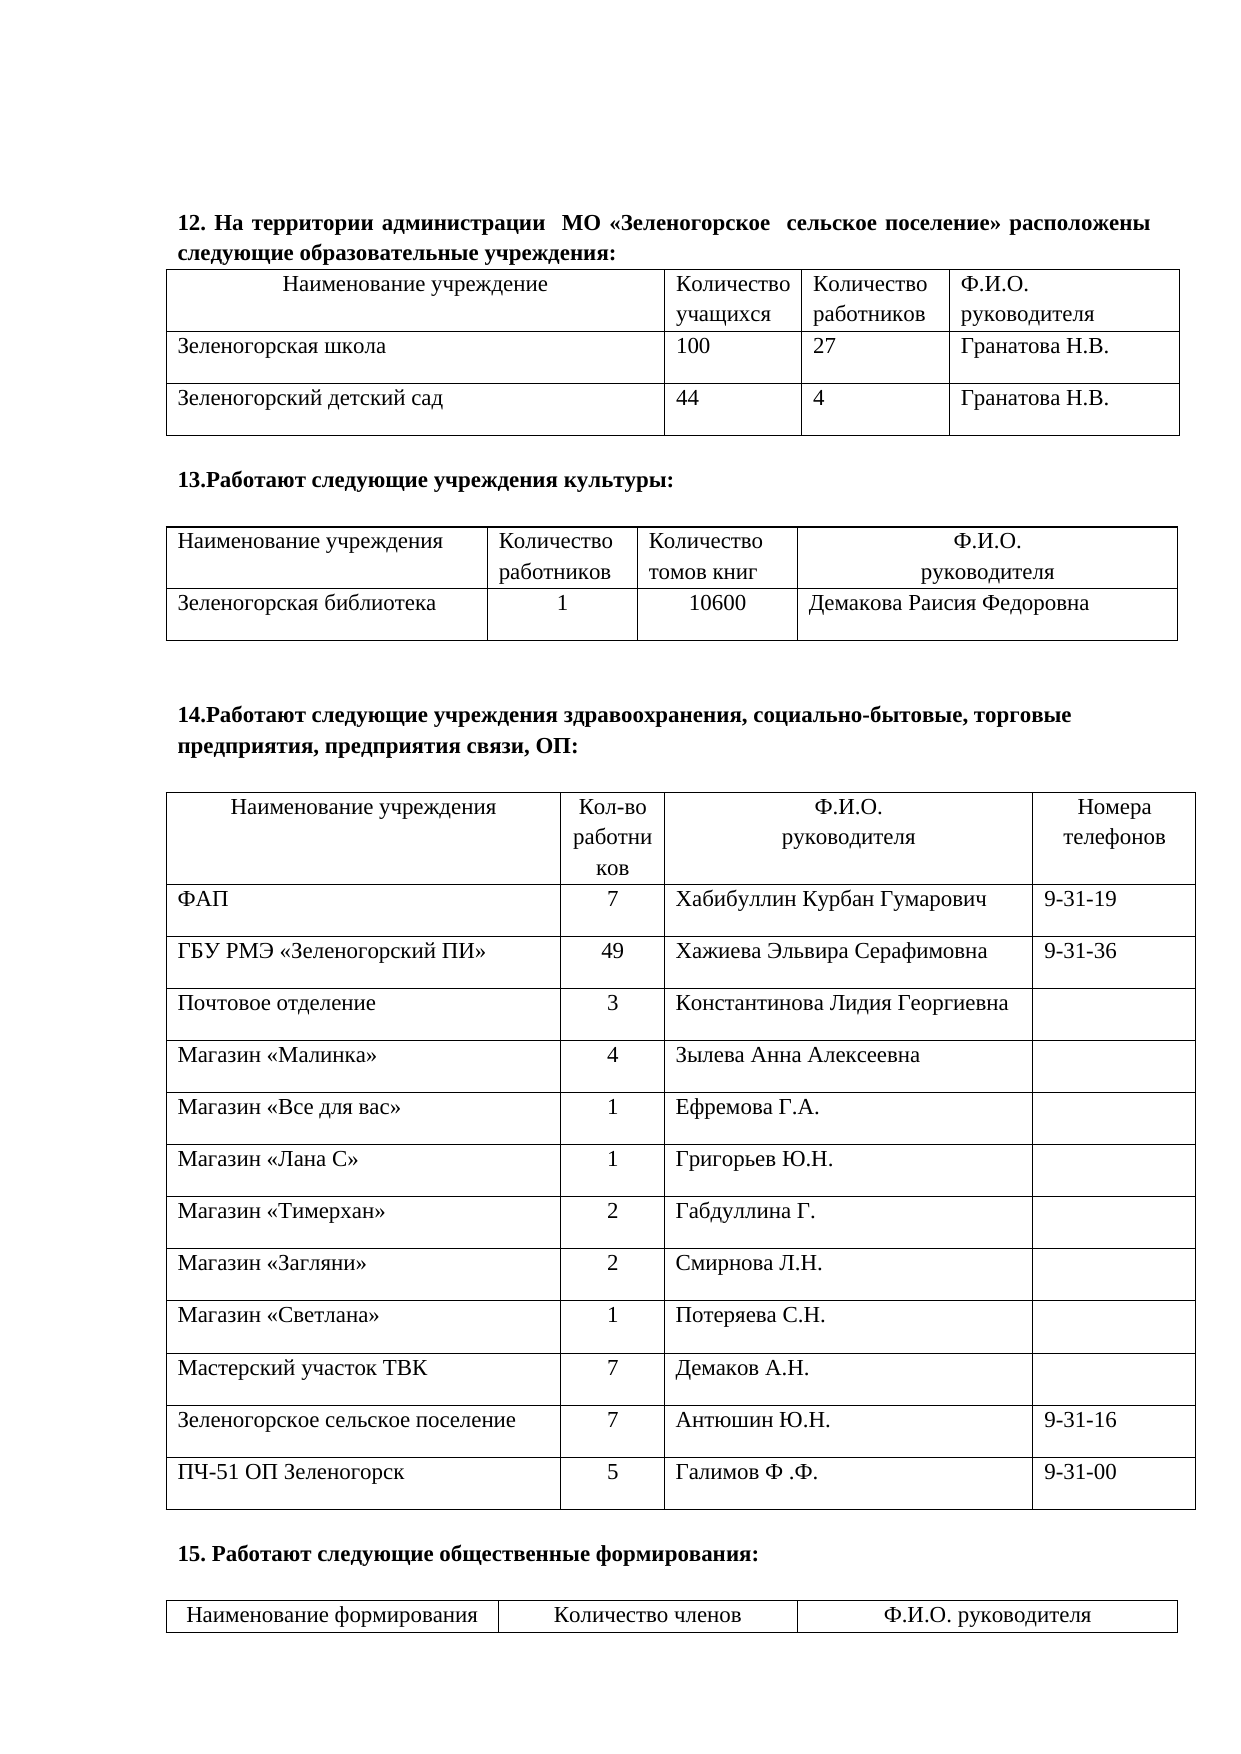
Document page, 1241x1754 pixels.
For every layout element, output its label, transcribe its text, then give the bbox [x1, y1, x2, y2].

table_cell 27 [802, 332, 949, 383]
table_cell Демакова Раисия Федоровна [798, 589, 1177, 640]
table_cell [1033, 1301, 1195, 1352]
table_cell Мастерский участок ТВК [167, 1354, 560, 1404]
table_cell Габдуллина Г. [665, 1197, 1032, 1248]
table_cell 7 [561, 885, 664, 936]
text 14.Работают следующие учреждения здравоохранения, социально-бытовые, торговые предприятия, предприятия связи, ОП: [177, 701, 1152, 758]
table_cell [1033, 1041, 1195, 1092]
table_cell 9-31-16 [1033, 1406, 1195, 1457]
table_cell Магазин «Лана С» [167, 1145, 560, 1196]
table_cell [1033, 989, 1195, 1040]
table_cell 44 [665, 384, 801, 435]
table_cell 10600 [638, 589, 797, 640]
table_cell Григорьев Ю.Н. [665, 1145, 1032, 1196]
table_cell Магазин «Все для вас» [167, 1093, 560, 1144]
table_cell Почтовое отделение [167, 989, 560, 1040]
table_cell [1033, 1145, 1195, 1196]
table_header Наименование учреждение [167, 270, 664, 331]
table_cell 9-31-00 [1033, 1458, 1195, 1509]
text 13.Работают следующие учреждения культуры: [177, 466, 1152, 492]
table_header Наименование учреждения [167, 528, 487, 588]
table_cell 1 [561, 1301, 664, 1352]
table_cell ФАП [167, 885, 560, 936]
table_header Ф.И.О. руководителя [665, 793, 1032, 884]
table_cell 3 [561, 989, 664, 1040]
table_cell Зылева Анна Алексеевна [665, 1041, 1032, 1092]
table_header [798, 1601, 1177, 1632]
table_cell Зеленогорская школа [167, 332, 664, 383]
table_cell 2 [561, 1197, 664, 1248]
table_cell Демаков А.Н. [665, 1354, 1032, 1404]
table_header Количество томов книг [638, 528, 797, 588]
table_cell 4 [802, 384, 949, 435]
table_cell Зеленогорская библиотека [167, 589, 487, 640]
table_cell [1033, 1249, 1195, 1300]
table_header Ф.И.О. руководителя [950, 270, 1179, 331]
table_cell Магазин «Малинка» [167, 1041, 560, 1092]
table_cell [1033, 1093, 1195, 1144]
table_cell Магазин «Светлана» [167, 1301, 560, 1352]
table_cell Потеряева С.Н. [665, 1301, 1032, 1352]
table_cell Константинова Лидия Георгиевна [665, 989, 1032, 1040]
table_cell 2 [561, 1249, 664, 1300]
table_cell Смирнова Л.Н. [665, 1249, 1032, 1300]
table_cell 1 [561, 1093, 664, 1144]
text 15. Работают следующие общественные формирования: [177, 1540, 1152, 1566]
table_cell Хажиева Эльвира Серафимовна [665, 937, 1032, 988]
table_cell 9-31-36 [1033, 937, 1195, 988]
text 12. На территории администрации МО «Зеленогорское сельское поселение» расположены следующие образовательные учреждения: [177, 209, 1152, 265]
table_cell 1 [561, 1145, 664, 1196]
table_cell Магазин «Загляни» [167, 1249, 560, 1300]
table_cell Галимов Ф .Ф. [665, 1458, 1032, 1509]
table_cell [1033, 1354, 1195, 1404]
table_cell [1033, 1197, 1195, 1248]
table_header Количество учащихся [665, 270, 801, 331]
table_cell 7 [561, 1354, 664, 1404]
table_header Количество членов [499, 1601, 797, 1632]
table_cell 5 [561, 1458, 664, 1509]
table_header Количество работников [488, 528, 637, 588]
table_header Наименование учреждения [167, 793, 560, 884]
table_header Количество работников [802, 270, 949, 331]
table_cell Зеленогорский детский сад [167, 384, 664, 435]
table_cell 4 [561, 1041, 664, 1092]
table_cell 1 [488, 589, 637, 640]
table_cell Гранатова Н.В. [950, 384, 1179, 435]
table_cell Антюшин Ю.Н. [665, 1406, 1032, 1457]
table_header Ф.И.О. руководителя [798, 528, 1177, 588]
table_cell ГБУ РМЭ «Зеленогорский ПИ» [167, 937, 560, 988]
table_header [167, 1601, 498, 1632]
table_cell 9-31-19 [1033, 885, 1195, 936]
table_cell 49 [561, 937, 664, 988]
table_cell Гранатова Н.В. [950, 332, 1179, 383]
table_header Номера телефонов [1033, 793, 1195, 884]
table_cell Зеленогорское сельское поселение [167, 1406, 560, 1457]
table_cell ПЧ-51 ОП Зеленогорск [167, 1458, 560, 1509]
table_header Кол-во работников [561, 793, 664, 884]
table_cell Хабибуллин Курбан Гумарович [665, 885, 1032, 936]
table_cell 7 [561, 1406, 664, 1457]
table_cell 100 [665, 332, 801, 383]
table_cell Магазин «Тимерхан» [167, 1197, 560, 1248]
table_cell Ефремова Г.А. [665, 1093, 1032, 1144]
